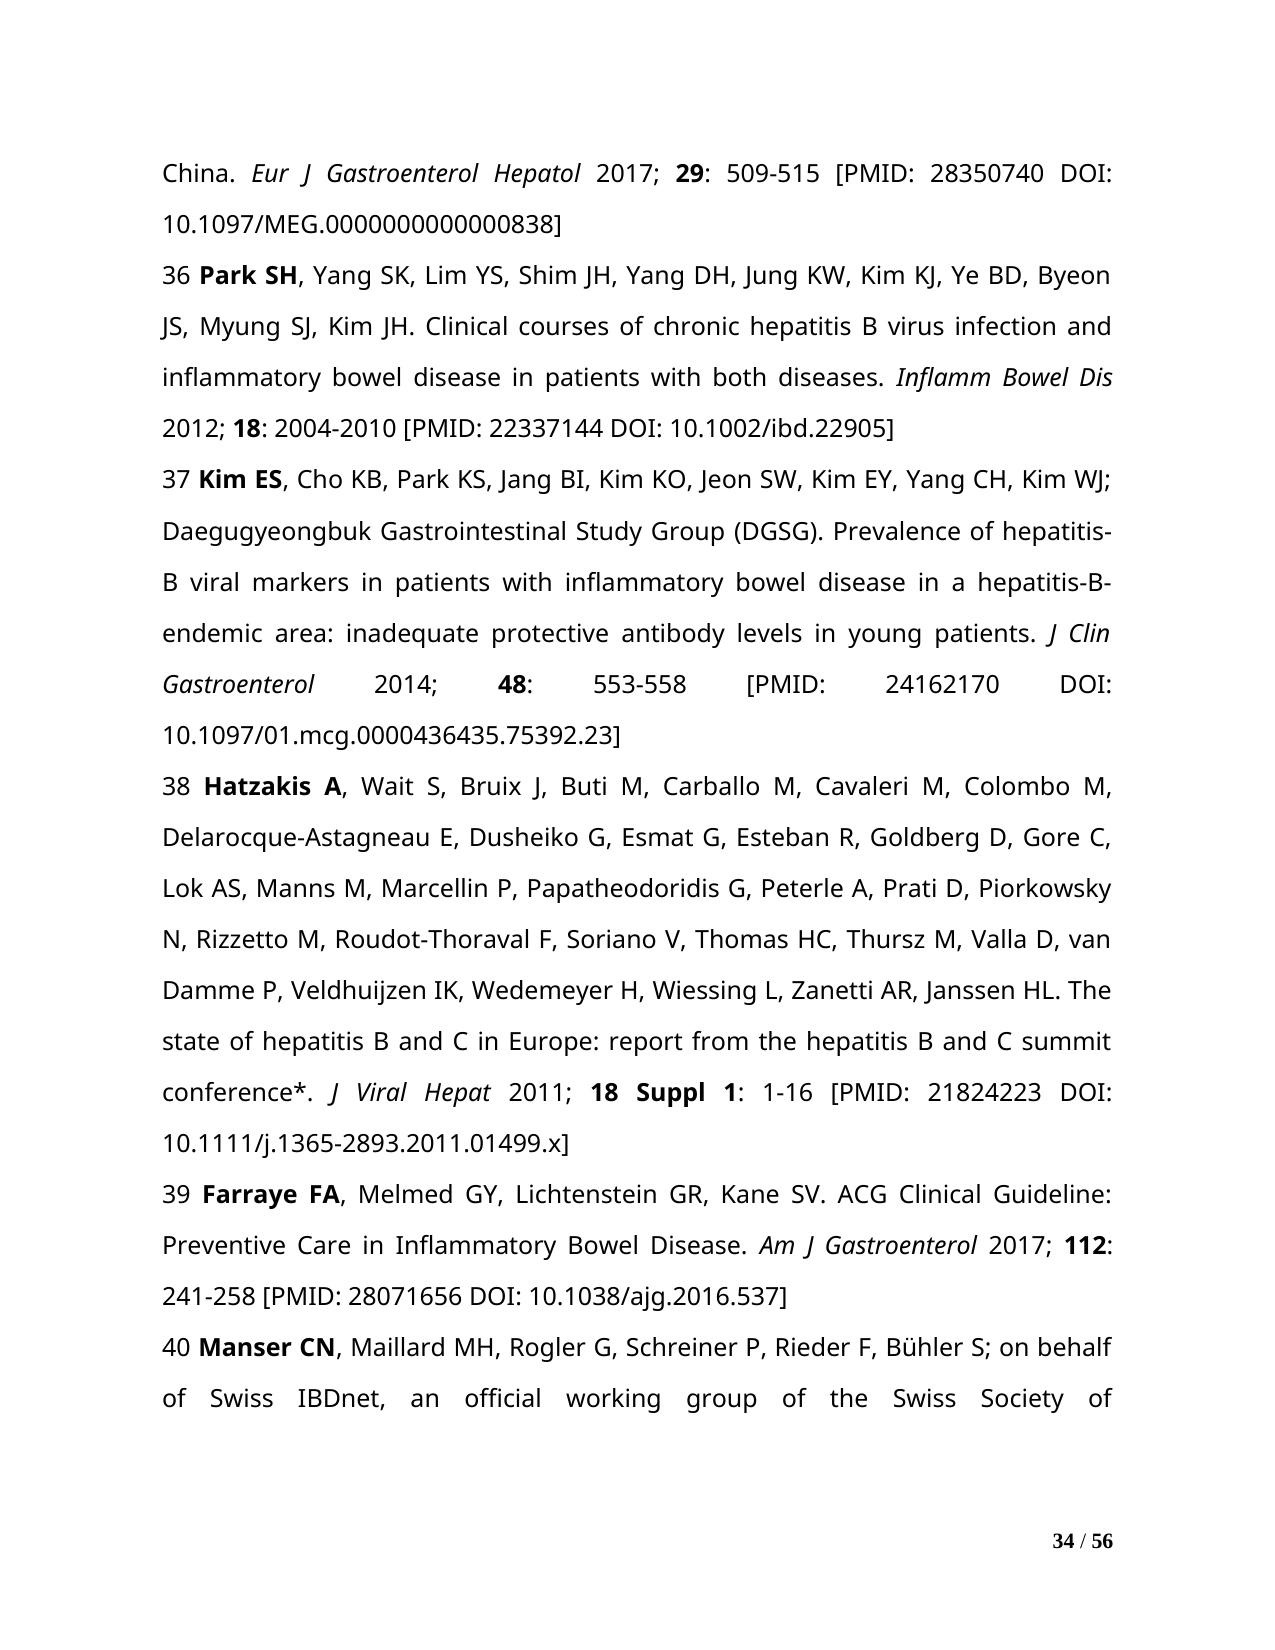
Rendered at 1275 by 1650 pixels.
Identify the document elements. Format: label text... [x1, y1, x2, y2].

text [162, 156, 1113, 241]
text 38 Hatzakis A, Wait S, Bruix J, Buti M, Carballo M, Cavaleri M, Colombo M, Delarocque-Astagneau E, Dusheiko G, Esmat G, Esteban R, Goldberg D, Gore C, Lok AS, Manns M, Marcellin P, Papatheodoridis G, Peterle A, Prati D, Piorkowsky N, Rizzetto M, Roudot-Thoraval F, Soriano V, Thomas HC, Thursz M, Valla D, van Damme P, Veldhuijzen IK, Wedemeyer H, Wiessing L, Zanetti AR, Janssen HL. The state of hepatitis B and C in Europe: report from the hepatitis B and C summit conference*. J Viral Hepat 2011; 18 Suppl 1: 1-16 [PMID: 21824223 DOI: 10.1111/j.1365-2893.2011.01499.x] [162, 768, 1113, 1160]
text 39 Farraye FA, Melmed GY, Lichtenstein GR, Kane SV. ACG Clinical Guideline: Preventive Care in Inflammatory Bowel Disease. Am J Gastroenterol 2017; 112: 241-258 [PMID: 28071656 DOI: 10.1038/ajg.2016.537] [162, 1177, 1113, 1313]
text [162, 1330, 1113, 1415]
text 36 Park SH, Yang SK, Lim YS, Shim JH, Yang DH, Jung KW, Kim KJ, Ye BD, Byeon JS, Myung SJ, Kim JH. Clinical courses of chronic hepatitis B virus infection and inflammatory bowel disease in patients with both diseases. Inflamm Bowel Dis 2012; 18: 2004-2010 [PMID: 22337144 DOI: 10.1002/ibd.22905] [162, 258, 1113, 445]
text 37 Kim ES, Cho KB, Park KS, Jang BI, Kim KO, Jeon SW, Kim EY, Yang CH, Kim WJ; Daegugyeongbuk Gastrointestinal Study Group (DGSG). Prevalence of hepatitis-B viral markers in patients with inflammatory bowel disease in a hepatitis-B-endemic area: inadequate protective antibody levels in young patients. J Clin Gastroenterol 2014; 48: 553-558 [PMID: 24162170 DOI: 10.1097/01.mcg.0000436435.75392.23] [162, 462, 1113, 751]
